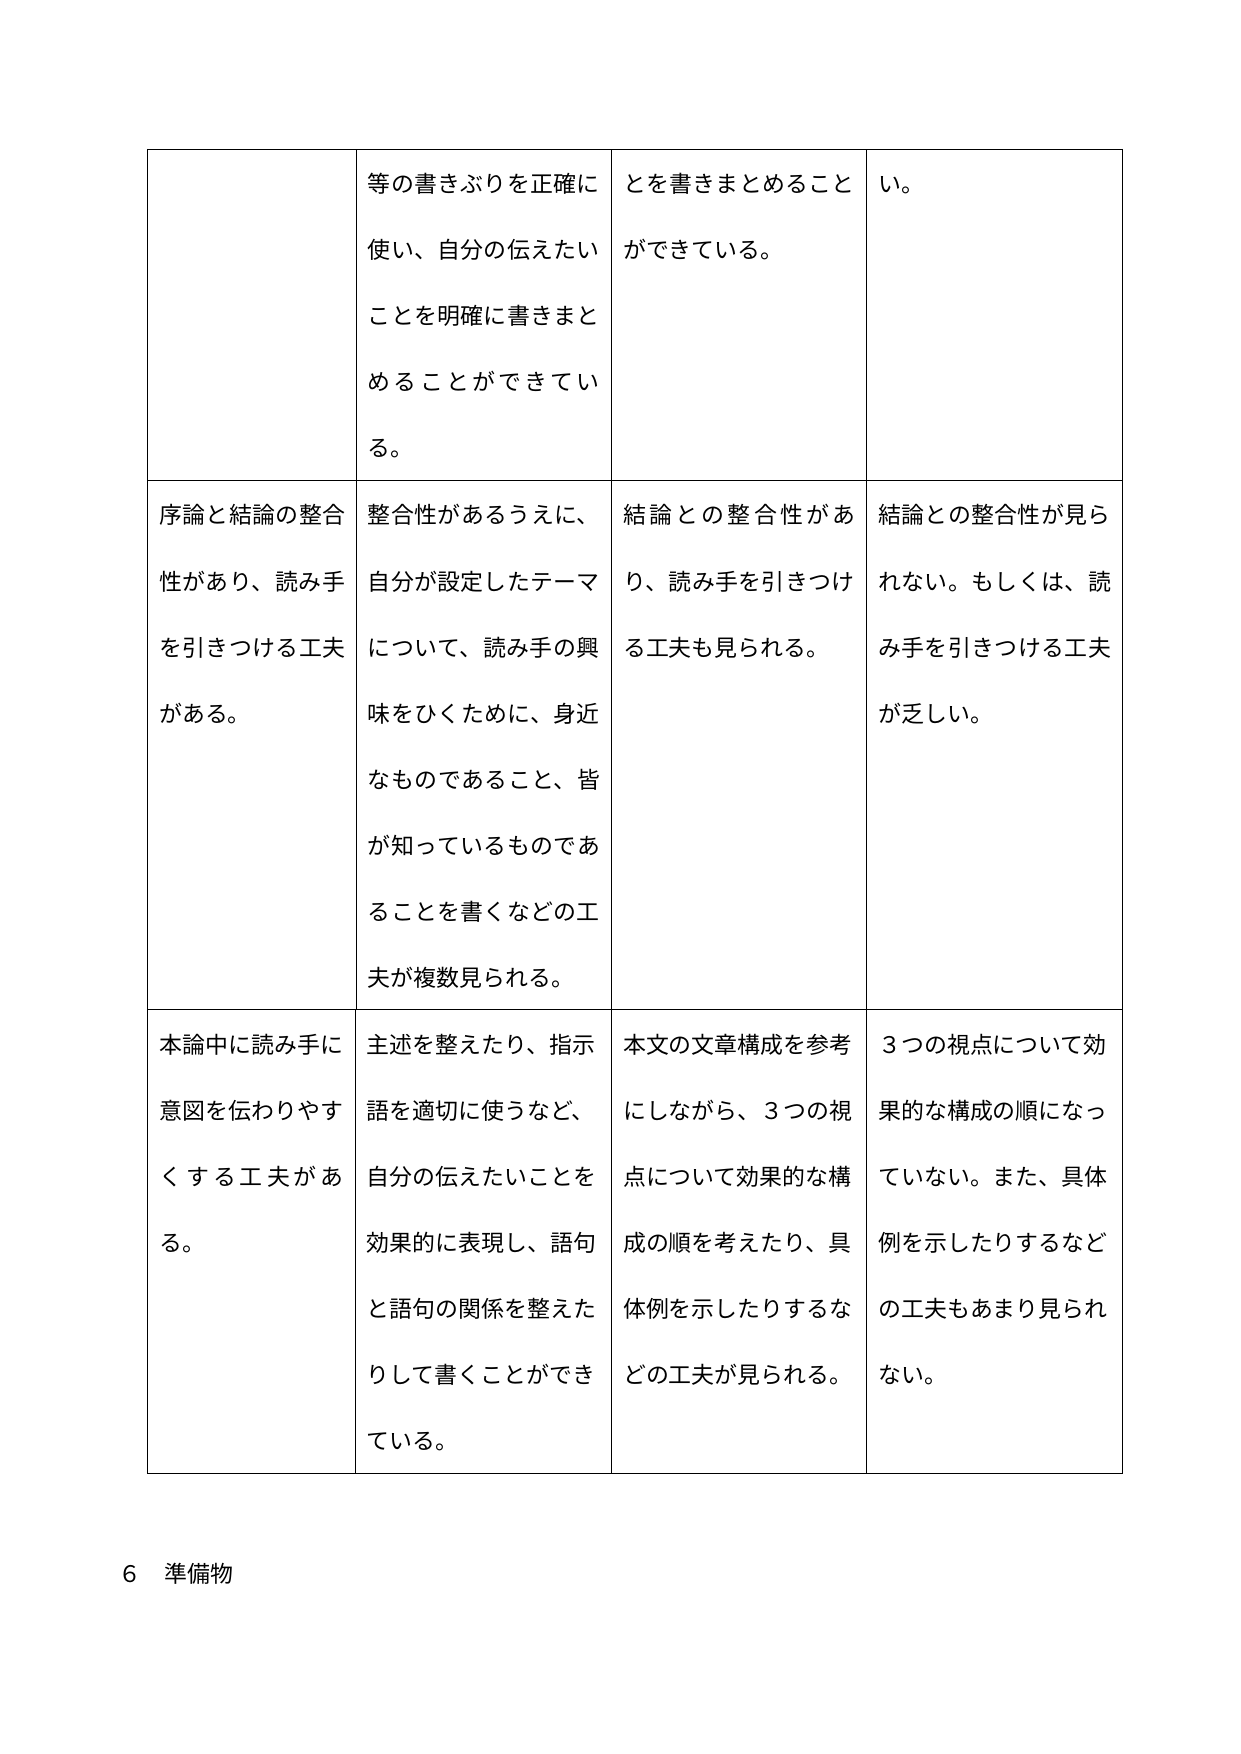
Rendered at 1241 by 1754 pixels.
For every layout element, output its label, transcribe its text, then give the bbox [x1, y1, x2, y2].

table_cell 主述を整えたり、指示語を適切に使うなど、自分の伝えたいことを効果的に表現し、語句と語句の関係を整えたりして書くことができている。 [356, 1010, 611, 1473]
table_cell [612, 150, 866, 480]
table_cell 整合性があるうえに、自分が設定したテーマについて、読み手の興味をひくために、身近なものであること、皆が知っているものであることを書くなどの工夫が複数見られる。 [357, 481, 611, 1009]
table_cell 結論との整合性があり、読み手を引きつける工夫も見られる。 [612, 481, 866, 1009]
table_cell 序論と結論の整合性があり、読み手を引きつける工夫がある。 [148, 481, 356, 1009]
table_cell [867, 150, 1122, 480]
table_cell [148, 150, 356, 480]
table_cell ３つの視点について効果的な構成の順になっていない。また、具体例を示したりするなどの工夫もあまり見られない。 [867, 1010, 1122, 1473]
table_cell 本論中に読み手に意図を伝わりやすくする工夫がある。 [148, 1010, 355, 1473]
table_cell 結論との整合性が見られない。もしくは、読み手を引きつける工夫が乏しい。 [867, 481, 1122, 1009]
text ６ 準備物 [118, 1540, 1122, 1606]
table_cell 本文の文章構成を参考にしながら、３つの視点について効果的な構成の順を考えたり、具体例を示したりするなどの工夫が見られる。 [612, 1010, 866, 1473]
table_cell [357, 150, 611, 480]
